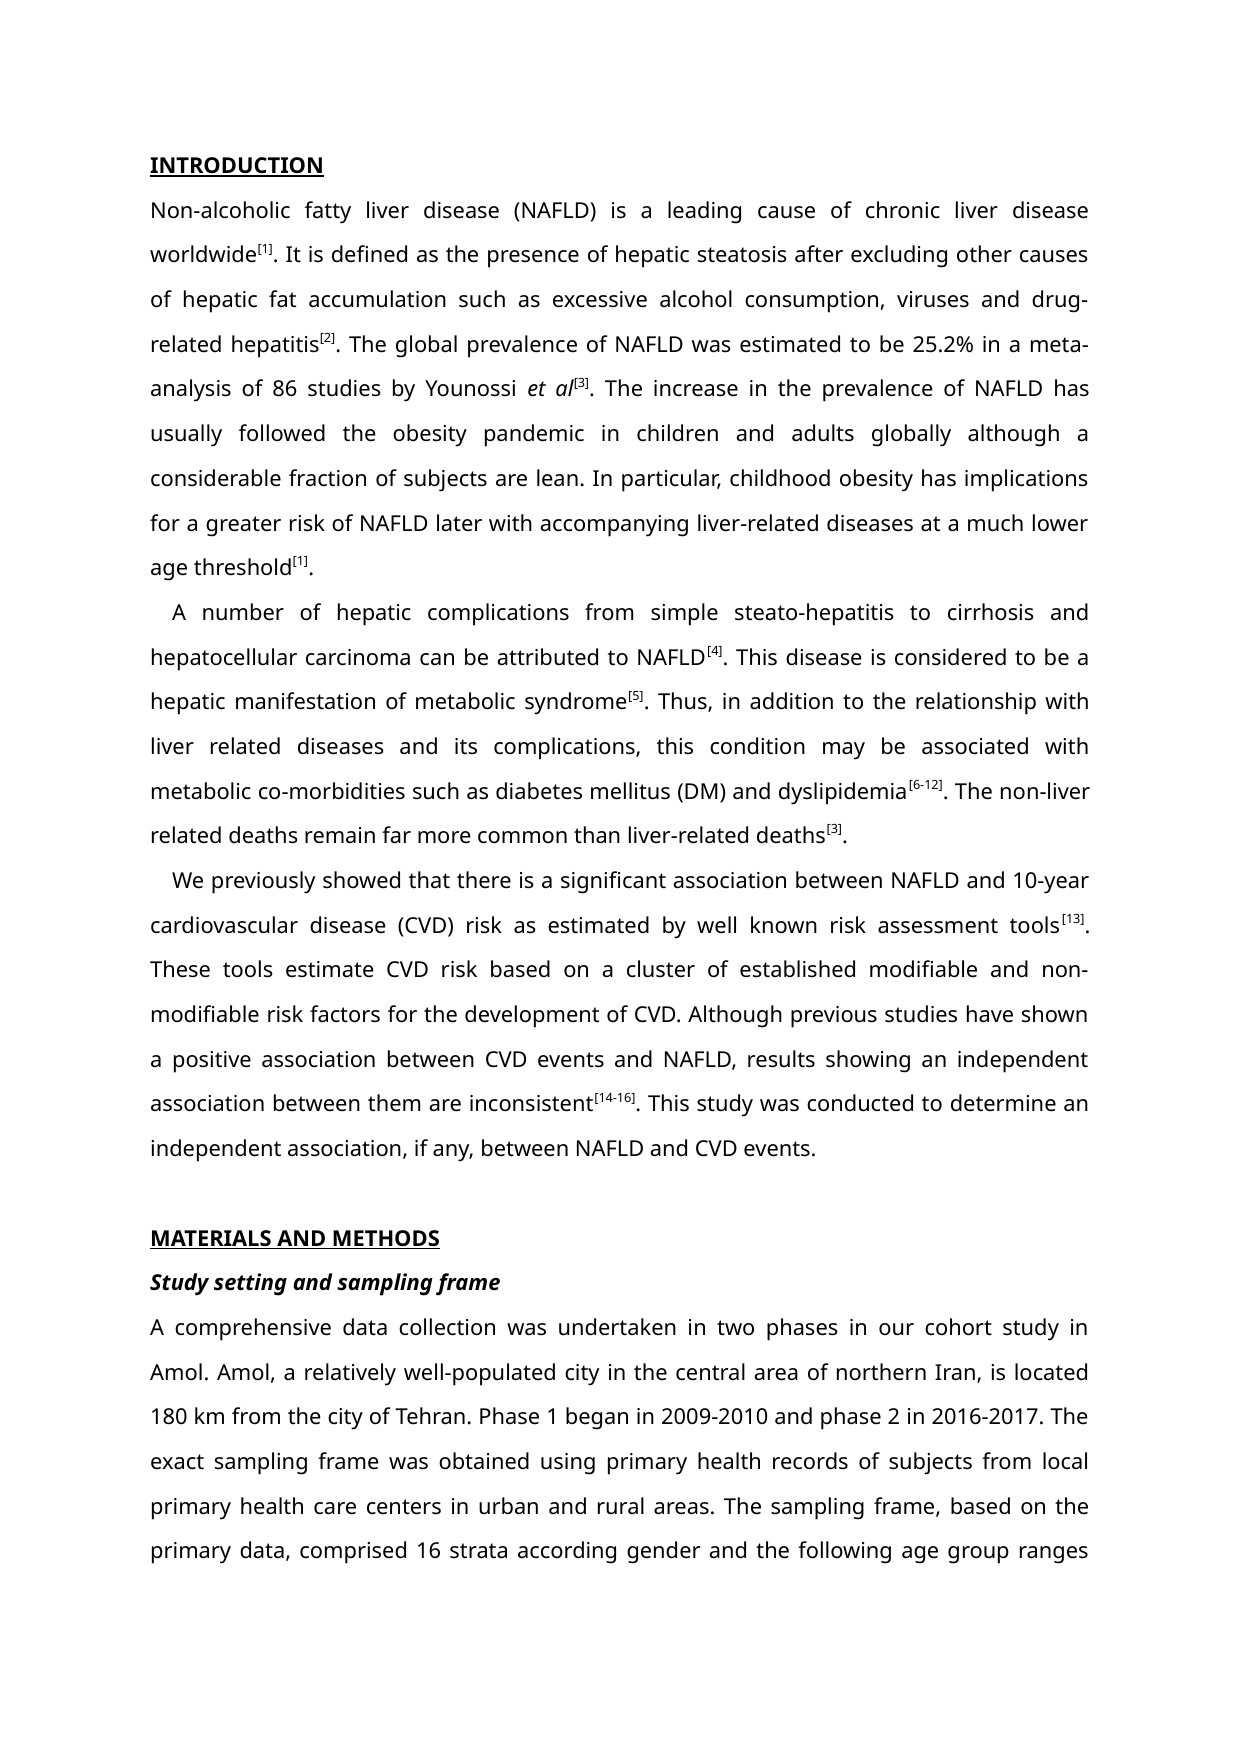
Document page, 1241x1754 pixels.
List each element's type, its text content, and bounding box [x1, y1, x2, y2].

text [150, 1312, 1090, 1565]
text MATERIALS AND METHODS [150, 1222, 1090, 1252]
text Non-alcoholic fatty liver disease (NAFLD) is a leading cause of chronic liver disease worldwide[1]. It is defined as the presence of hepatic steatosis after excluding other causes of hepatic fat accumulation such as excessive alcohol consumption, viruses and drug-related hepatitis[2]. The global prevalence of NAFLD was estimated to be 25.2% in a meta-analysis of 86 studies by Younossi et al[3]. The increase in the prevalence of NAFLD has usually followed the obesity pandemic in children and adults globally although a considerable fraction of subjects are lean. In particular, childhood obesity has implications for a greater risk of NAFLD later with accompanying liver-related diseases at a much lower age threshold[1]. [150, 195, 1090, 582]
text Study setting and sampling frame [150, 1267, 1090, 1297]
text INTRODUCTION [150, 150, 1090, 180]
text A number of hepatic complications from simple steato-hepatitis to cirrhosis and hepatocellular carcinoma can be attributed to NAFLD[4]. This disease is considered to be a hepatic manifestation of metabolic syndrome[5]. Thus, in addition to the relationship with liver related diseases and its complications, this condition may be associated with metabolic co-morbidities such as diabetes mellitus (DM) and dyslipidemia[6-12]. The non-liver related deaths remain far more common than liver-related deaths[3]. [150, 597, 1090, 850]
text We previously showed that there is a significant association between NAFLD and 10-year cardiovascular disease (CVD) risk as estimated by well known risk assessment tools[13]. These tools estimate CVD risk based on a cluster of established modifiable and non-modifiable risk factors for the development of CVD. Although previous studies have shown a positive association between CVD events and NAFLD, results showing an independent association between them are inconsistent[14-16]. This study was conducted to determine an independent association, if any, between NAFLD and CVD events. [150, 865, 1090, 1163]
